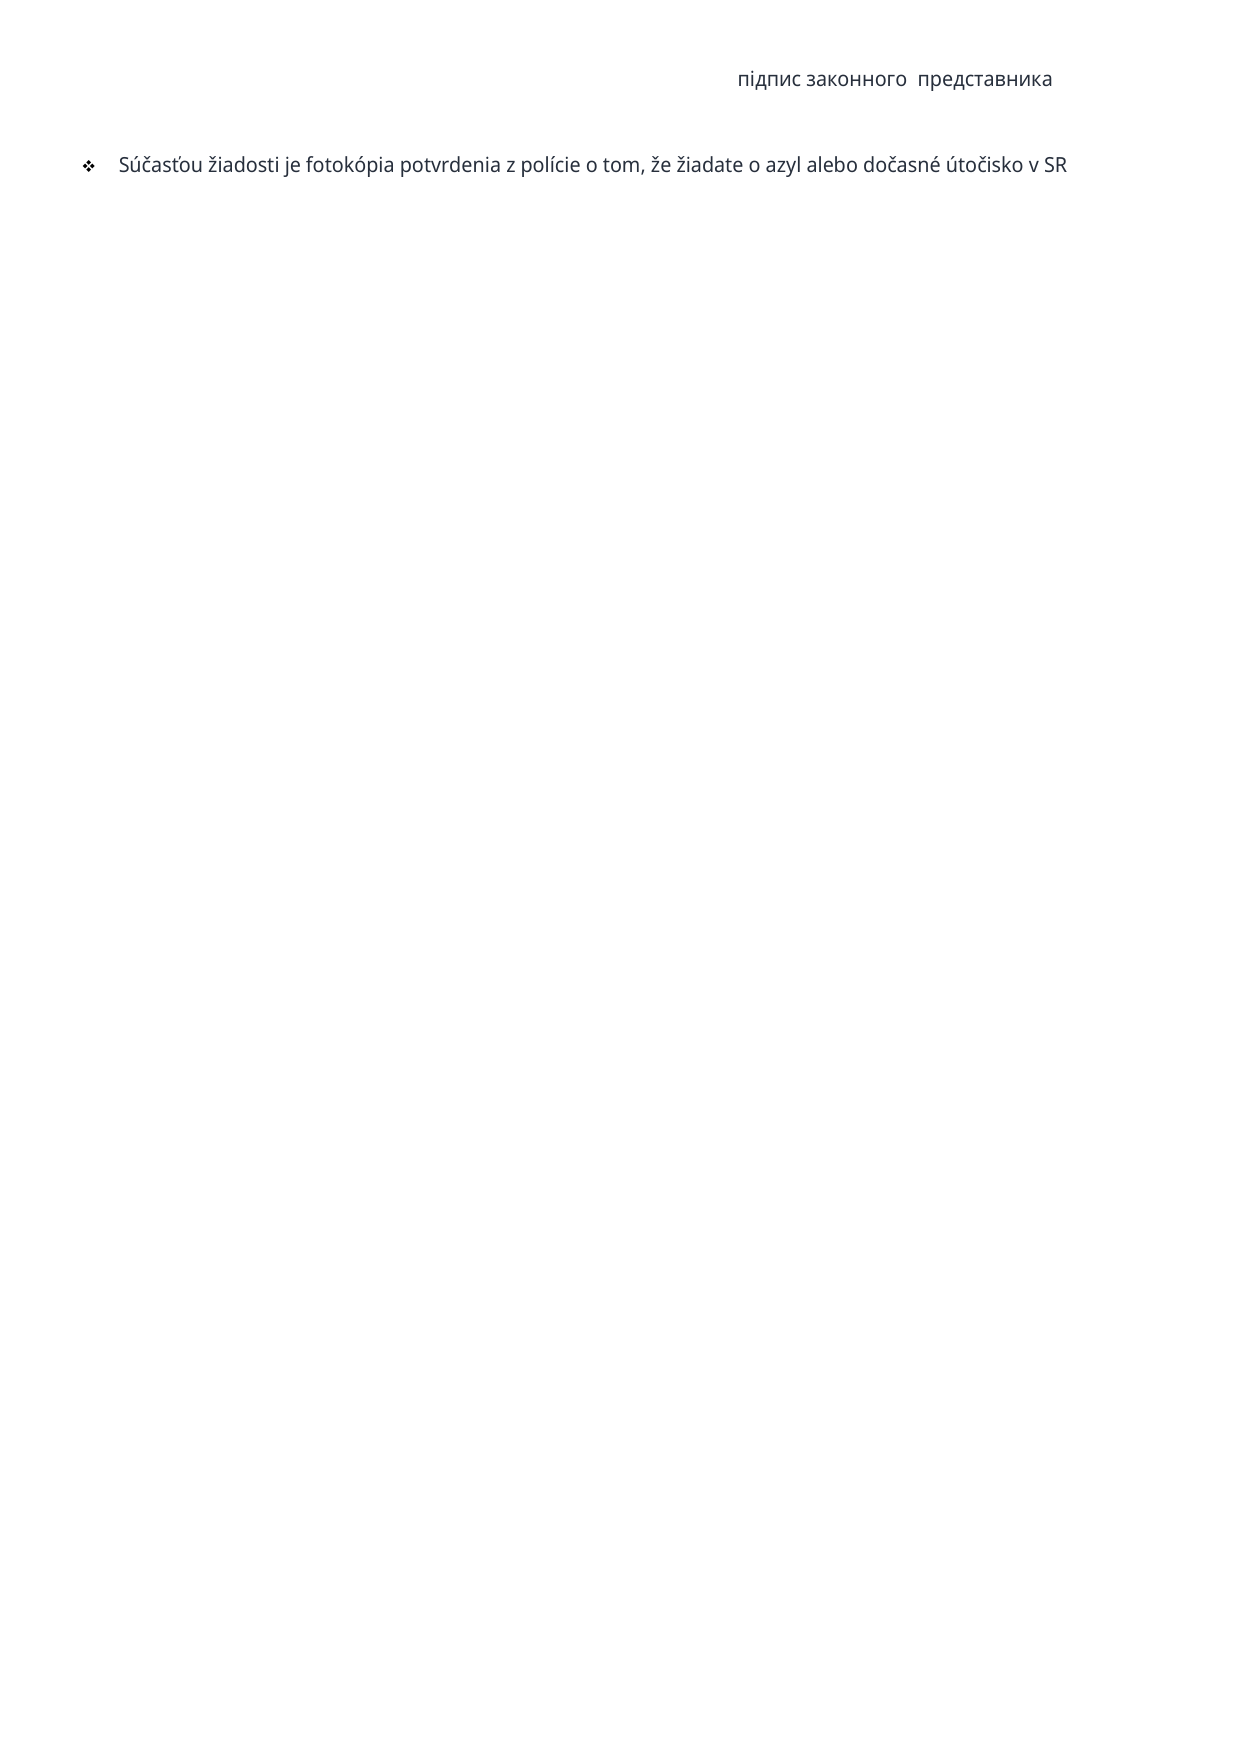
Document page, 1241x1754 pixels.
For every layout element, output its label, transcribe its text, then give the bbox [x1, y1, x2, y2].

text підпис законного представника [147, 64, 1123, 93]
list Súčasťou žiadosti je fotokópia potvrdenia z polície o tom, že žiadate o azyl alebo dočasné útočisko v SR [81, 151, 1123, 179]
